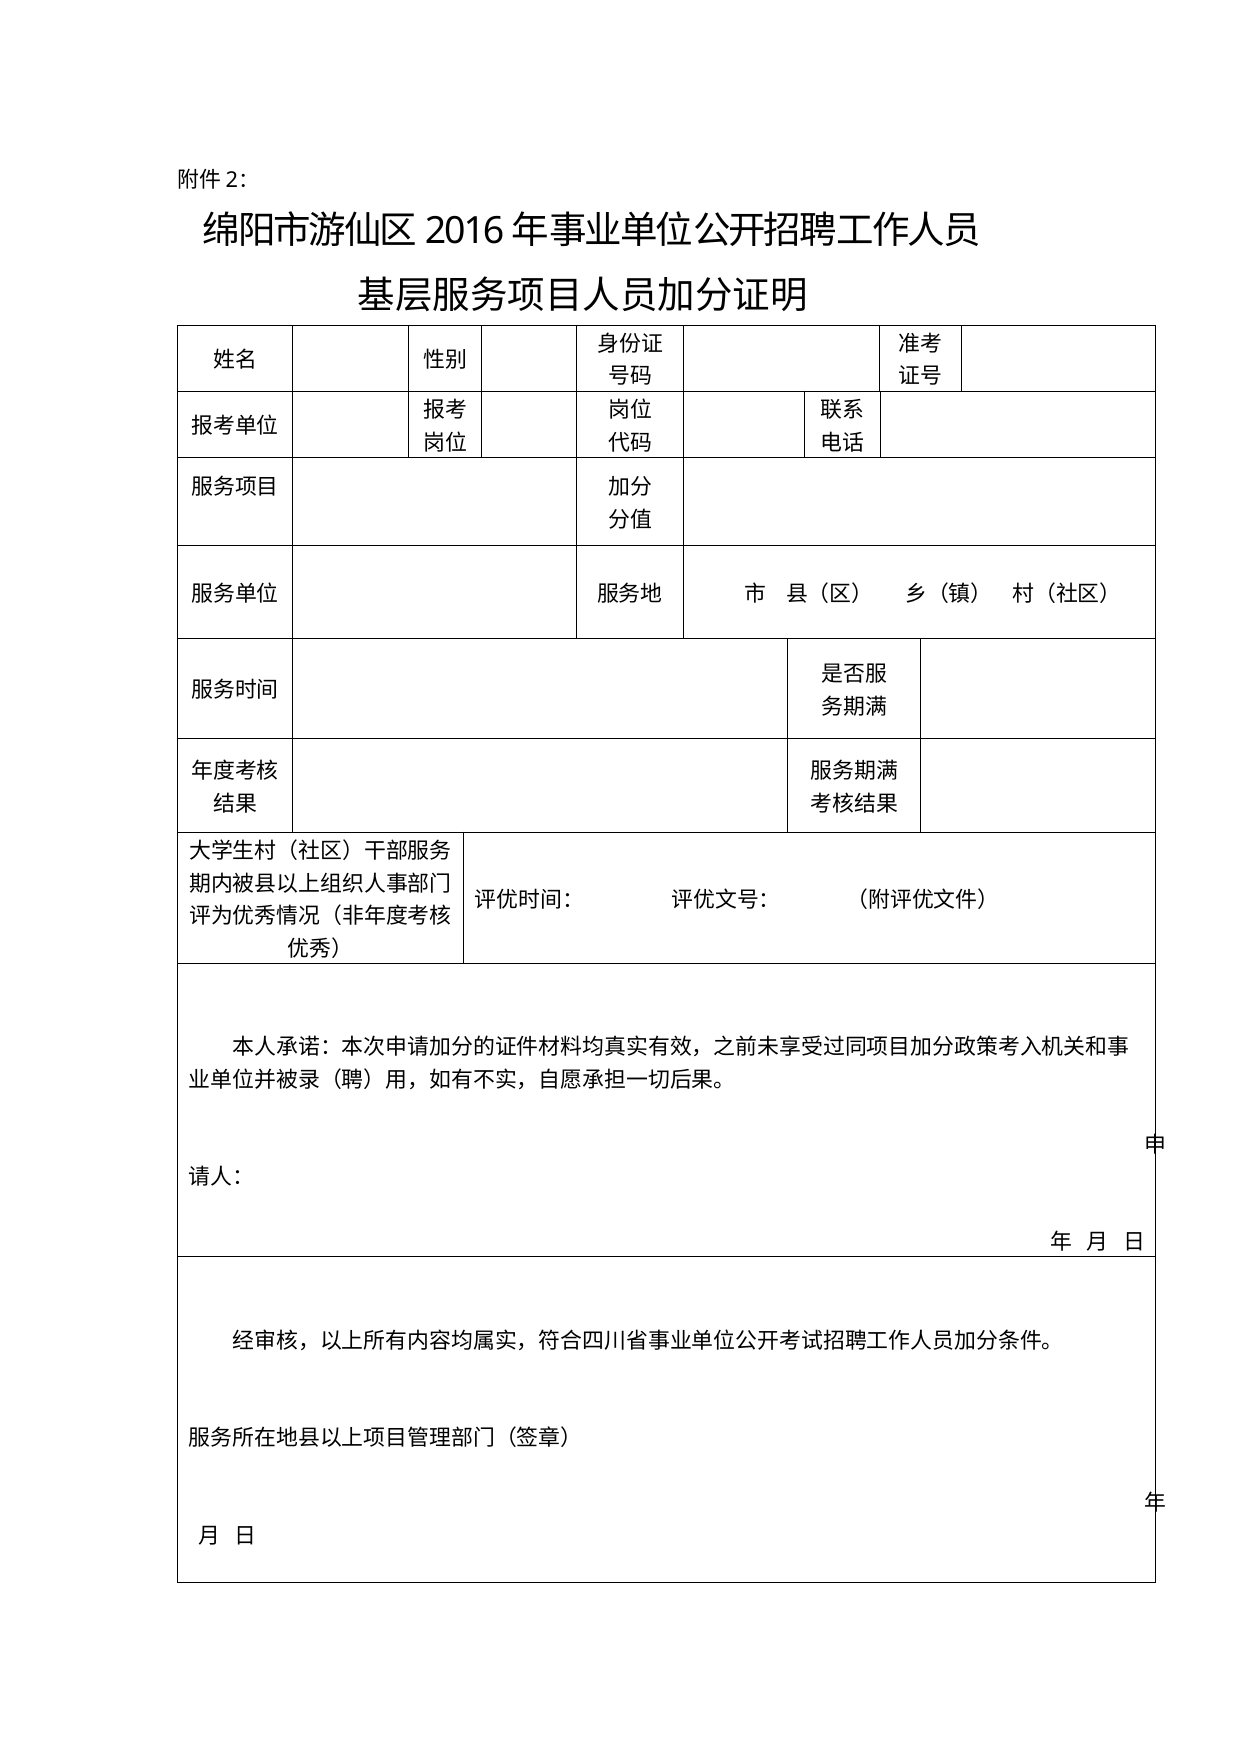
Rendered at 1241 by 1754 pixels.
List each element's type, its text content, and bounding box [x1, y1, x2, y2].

table_cell [684, 392, 804, 457]
table_header [684, 326, 879, 391]
text 附件2： [177, 162, 1053, 194]
table_cell 服务期满 考核结果 [788, 739, 920, 832]
table_cell [482, 392, 576, 457]
table_cell 报考单位 [178, 392, 292, 457]
table_cell 大学生村（社区）干部服务期内被县以上组织人事部门评为优秀情况（非年度考核优秀） [178, 833, 463, 963]
table_cell 报考 岗位 [409, 392, 481, 457]
table_header 性别 [409, 326, 481, 391]
text 绵阳市游仙区2016年事业单位公开招聘工作人员 [177, 194, 988, 259]
table_cell 是否服 务期满 [788, 639, 920, 738]
table_cell 评优时间： 评优文号： （附评优文件） [464, 833, 1155, 963]
table_cell [293, 458, 576, 545]
table_header [482, 326, 576, 391]
table_cell 服务地 [577, 546, 683, 638]
table_cell [293, 392, 408, 457]
table_cell 本人承诺：本次申请加分的证件材料均真实有效，之前未享受过同项目加分政策考入机关和事业单位并被录（聘）用，如有不实，自愿承担一切后果。 申请人： 年 月 日 [178, 964, 1155, 1256]
table_cell [684, 458, 1155, 545]
table_cell 联系 电话 [805, 392, 880, 457]
table_header 准考证号 [880, 326, 961, 391]
table_cell 年度考核结果 [178, 739, 292, 832]
table_cell [881, 392, 1155, 457]
table_cell 岗位 代码 [577, 392, 683, 457]
table_cell [293, 639, 787, 738]
table_cell 服务单位 [178, 546, 292, 638]
table_cell [293, 739, 787, 832]
text 基层服务项目人员加分证明 [177, 259, 988, 324]
table_header [293, 326, 408, 391]
table_cell 经审核，以上所有内容均属实，符合四川省事业单位公开考试招聘工作人员加分条件。 服务所在地县以上项目管理部门（签章） 年 月 日 [178, 1257, 1155, 1582]
table_cell 服务时间 [178, 639, 292, 738]
table_cell [293, 546, 576, 638]
table_cell 加分 分值 [577, 458, 683, 545]
table_header 姓名 [178, 326, 292, 391]
table_cell [921, 639, 1155, 738]
table_header 身份证 号码 [577, 326, 683, 391]
table_header [962, 326, 1155, 391]
table_cell 服务项目 [178, 458, 292, 545]
table_cell 市 县（区） 乡（镇） 村（社区） [684, 546, 1155, 638]
table_cell [921, 739, 1155, 832]
